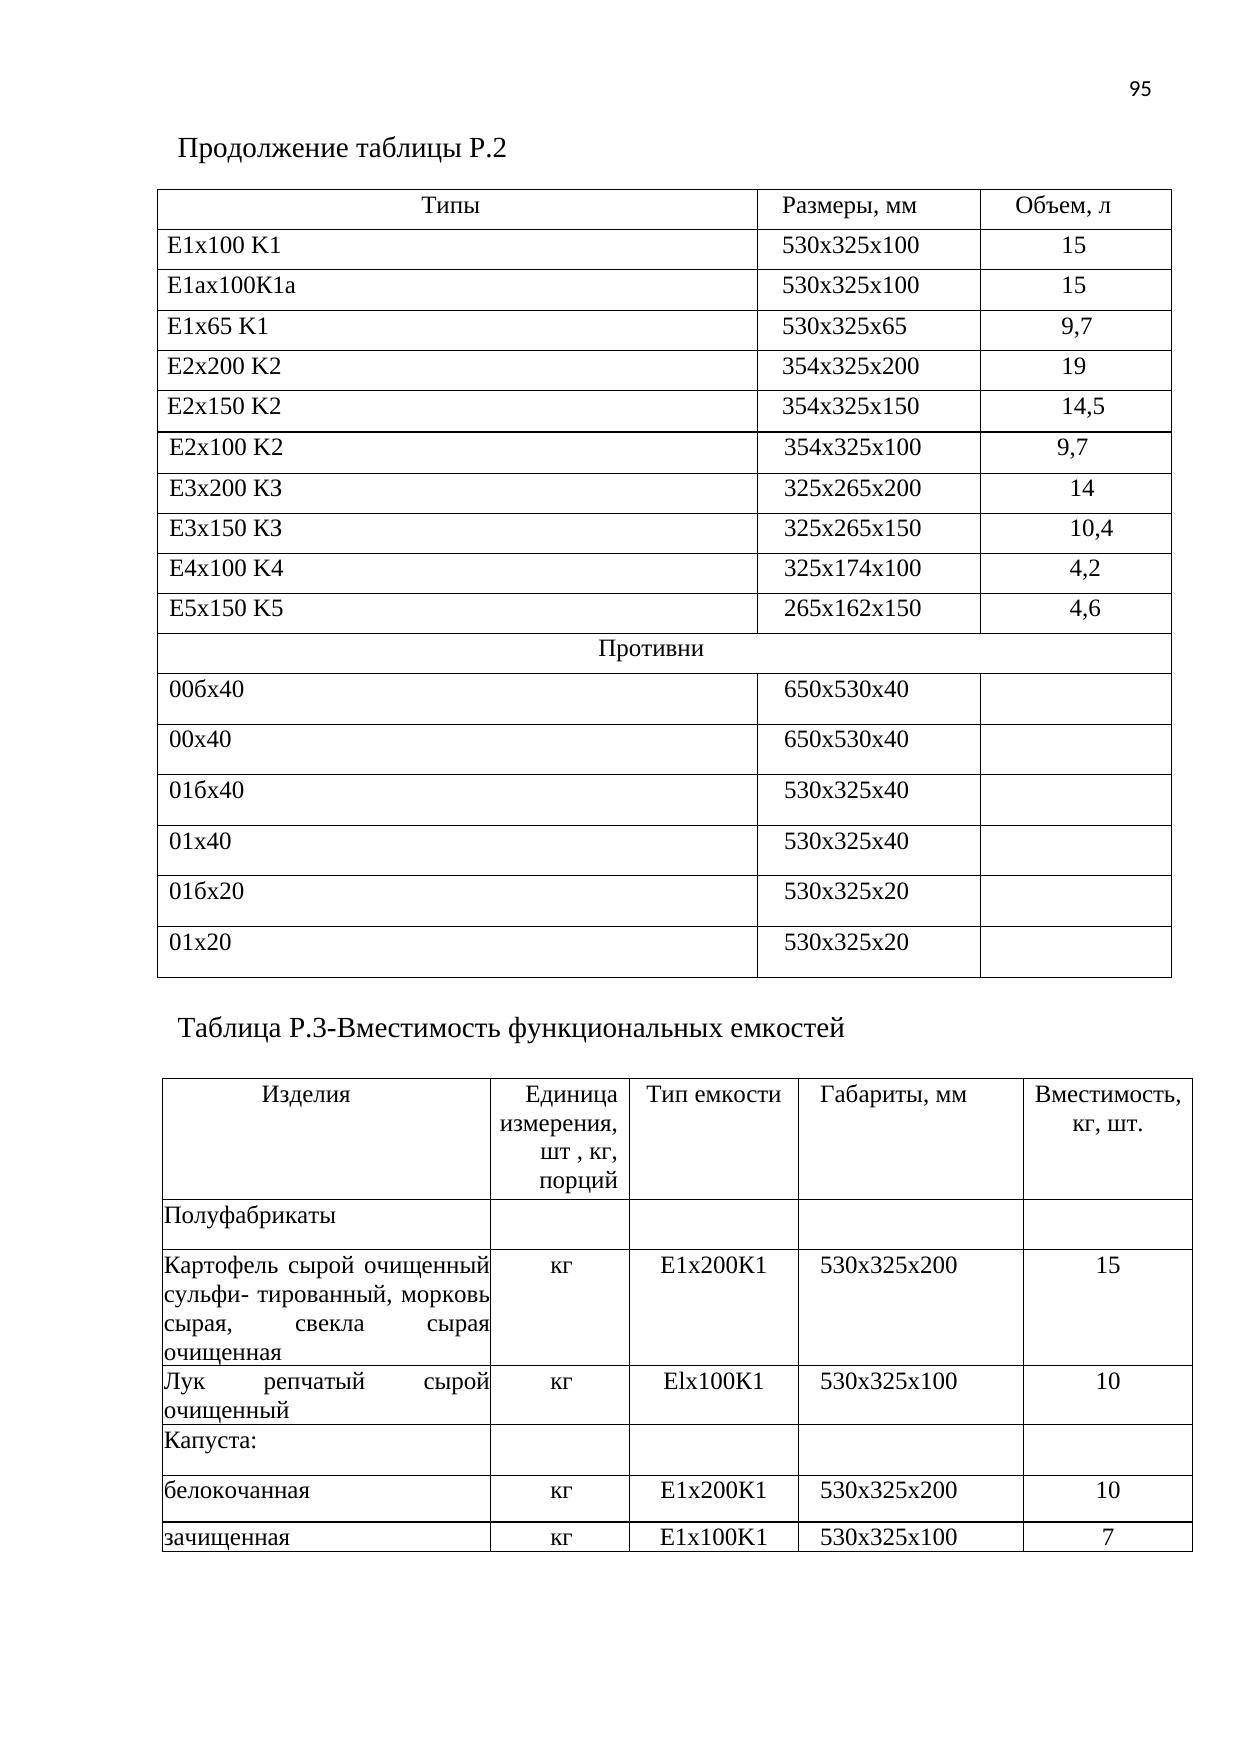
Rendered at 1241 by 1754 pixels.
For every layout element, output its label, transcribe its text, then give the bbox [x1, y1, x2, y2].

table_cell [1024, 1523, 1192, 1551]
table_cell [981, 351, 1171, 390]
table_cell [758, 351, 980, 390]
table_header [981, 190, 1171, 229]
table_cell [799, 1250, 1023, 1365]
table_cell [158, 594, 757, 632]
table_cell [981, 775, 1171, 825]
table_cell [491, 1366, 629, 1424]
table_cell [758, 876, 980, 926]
text Таблица Р.3-Вместимость функциональных емкостей [177, 1011, 1152, 1044]
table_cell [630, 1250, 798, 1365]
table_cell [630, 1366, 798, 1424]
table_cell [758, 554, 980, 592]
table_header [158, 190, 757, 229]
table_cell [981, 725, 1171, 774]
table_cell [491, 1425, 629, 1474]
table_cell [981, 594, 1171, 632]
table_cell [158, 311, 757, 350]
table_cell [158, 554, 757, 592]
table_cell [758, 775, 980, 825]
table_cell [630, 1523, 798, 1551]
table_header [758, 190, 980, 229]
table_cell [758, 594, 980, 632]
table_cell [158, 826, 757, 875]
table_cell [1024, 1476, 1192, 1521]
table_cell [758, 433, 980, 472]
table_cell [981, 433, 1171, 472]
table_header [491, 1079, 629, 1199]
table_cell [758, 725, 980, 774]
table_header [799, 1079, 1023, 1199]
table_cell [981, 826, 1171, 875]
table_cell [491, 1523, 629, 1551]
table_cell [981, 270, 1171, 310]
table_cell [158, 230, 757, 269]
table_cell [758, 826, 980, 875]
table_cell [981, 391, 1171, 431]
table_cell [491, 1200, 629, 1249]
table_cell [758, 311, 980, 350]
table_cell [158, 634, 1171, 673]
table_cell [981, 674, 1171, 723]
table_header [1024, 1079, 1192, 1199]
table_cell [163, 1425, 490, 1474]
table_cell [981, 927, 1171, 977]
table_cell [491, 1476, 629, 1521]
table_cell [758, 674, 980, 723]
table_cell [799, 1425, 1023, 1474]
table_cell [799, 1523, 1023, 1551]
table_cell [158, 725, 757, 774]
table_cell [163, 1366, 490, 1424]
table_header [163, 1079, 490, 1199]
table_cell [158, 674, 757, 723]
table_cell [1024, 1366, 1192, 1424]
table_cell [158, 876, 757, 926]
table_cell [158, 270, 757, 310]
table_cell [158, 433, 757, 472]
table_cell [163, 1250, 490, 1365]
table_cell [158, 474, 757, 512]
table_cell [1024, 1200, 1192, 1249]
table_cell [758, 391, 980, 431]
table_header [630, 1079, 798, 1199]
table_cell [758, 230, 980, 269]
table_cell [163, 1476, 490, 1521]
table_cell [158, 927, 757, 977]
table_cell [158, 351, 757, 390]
text Продолжение таблицы Р.2 [177, 130, 1152, 163]
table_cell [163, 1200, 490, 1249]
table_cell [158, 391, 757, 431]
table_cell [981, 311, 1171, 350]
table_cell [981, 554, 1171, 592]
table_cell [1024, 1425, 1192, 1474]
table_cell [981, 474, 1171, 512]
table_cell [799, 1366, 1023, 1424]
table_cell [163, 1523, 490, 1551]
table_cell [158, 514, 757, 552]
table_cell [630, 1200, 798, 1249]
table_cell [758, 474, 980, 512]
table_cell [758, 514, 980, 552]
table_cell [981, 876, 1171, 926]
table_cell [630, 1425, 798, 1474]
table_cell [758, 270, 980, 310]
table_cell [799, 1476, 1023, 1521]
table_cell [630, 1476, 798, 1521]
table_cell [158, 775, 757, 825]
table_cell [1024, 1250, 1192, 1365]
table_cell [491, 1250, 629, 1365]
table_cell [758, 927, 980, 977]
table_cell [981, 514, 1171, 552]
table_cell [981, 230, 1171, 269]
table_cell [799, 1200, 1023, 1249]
